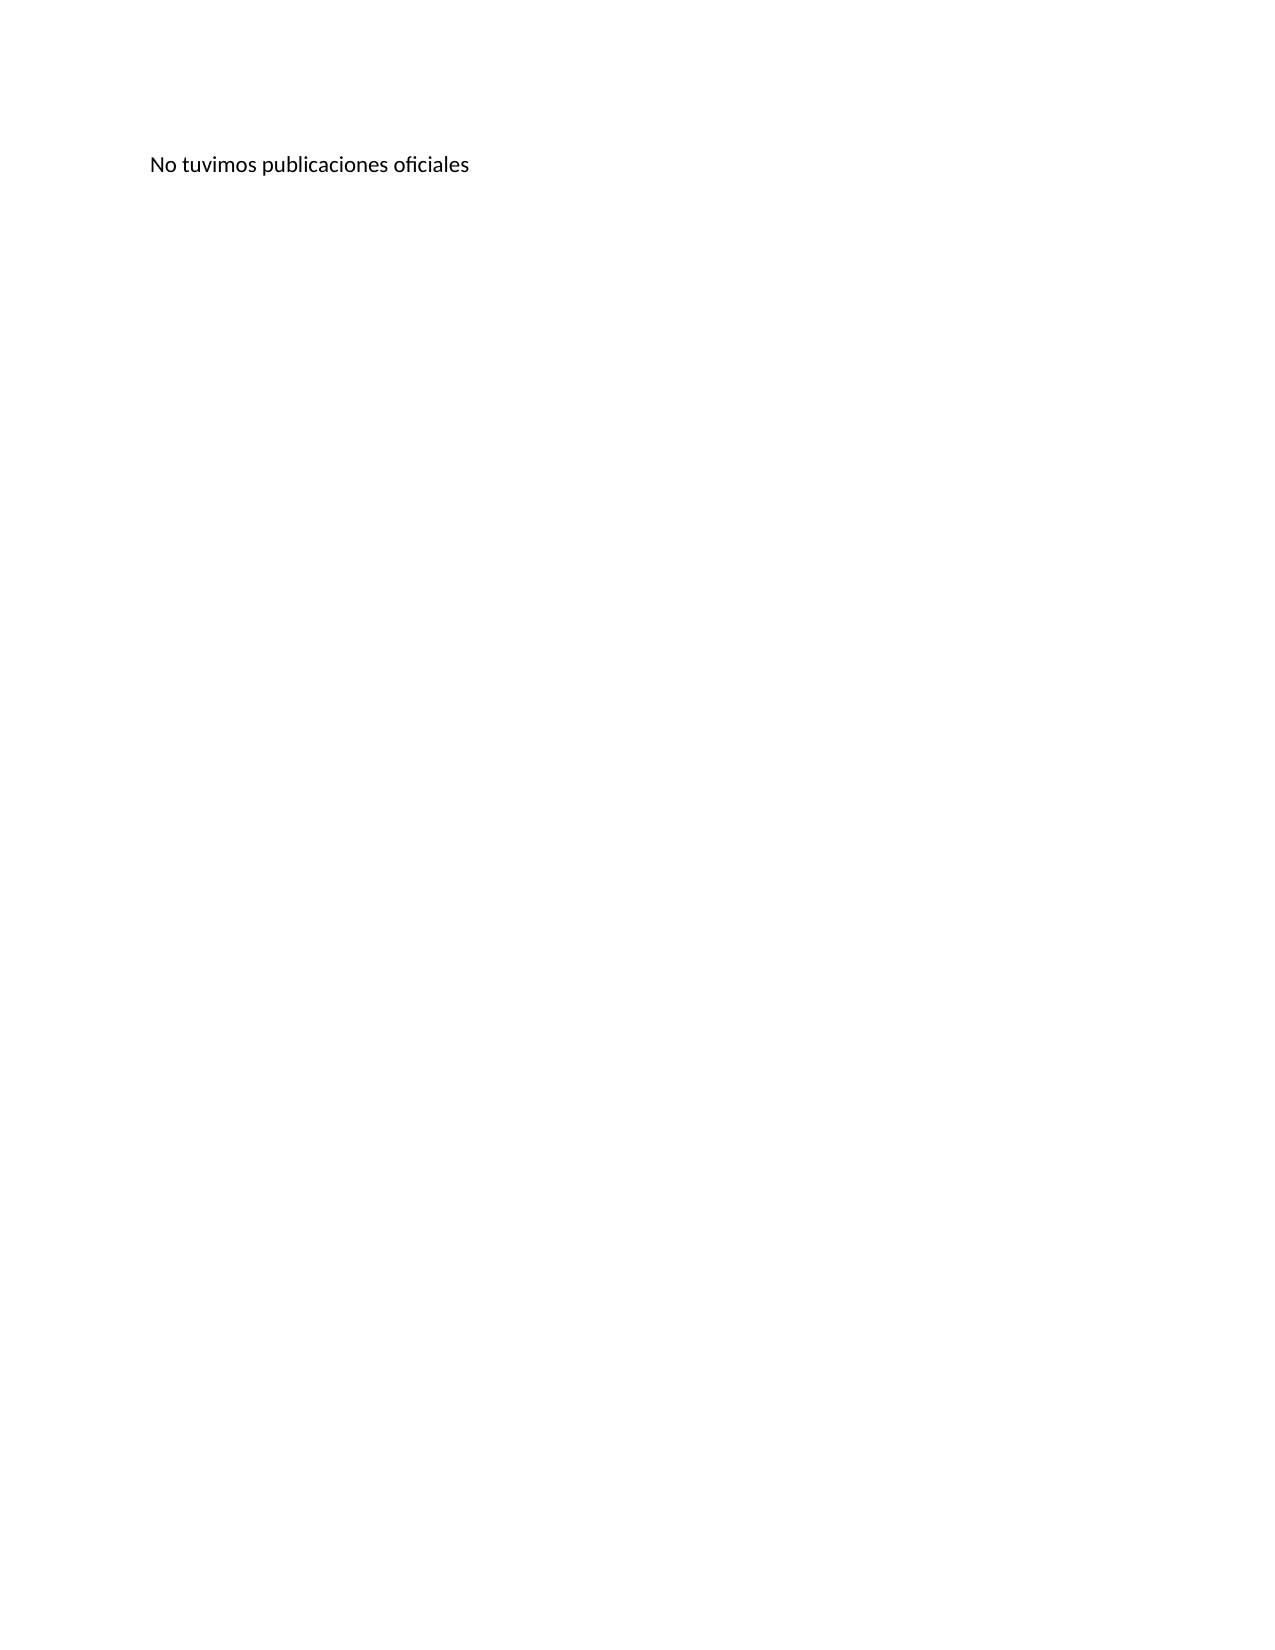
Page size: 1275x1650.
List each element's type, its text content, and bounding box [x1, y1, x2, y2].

text No tuvimos publicaciones oficiales [150, 150, 1125, 178]
